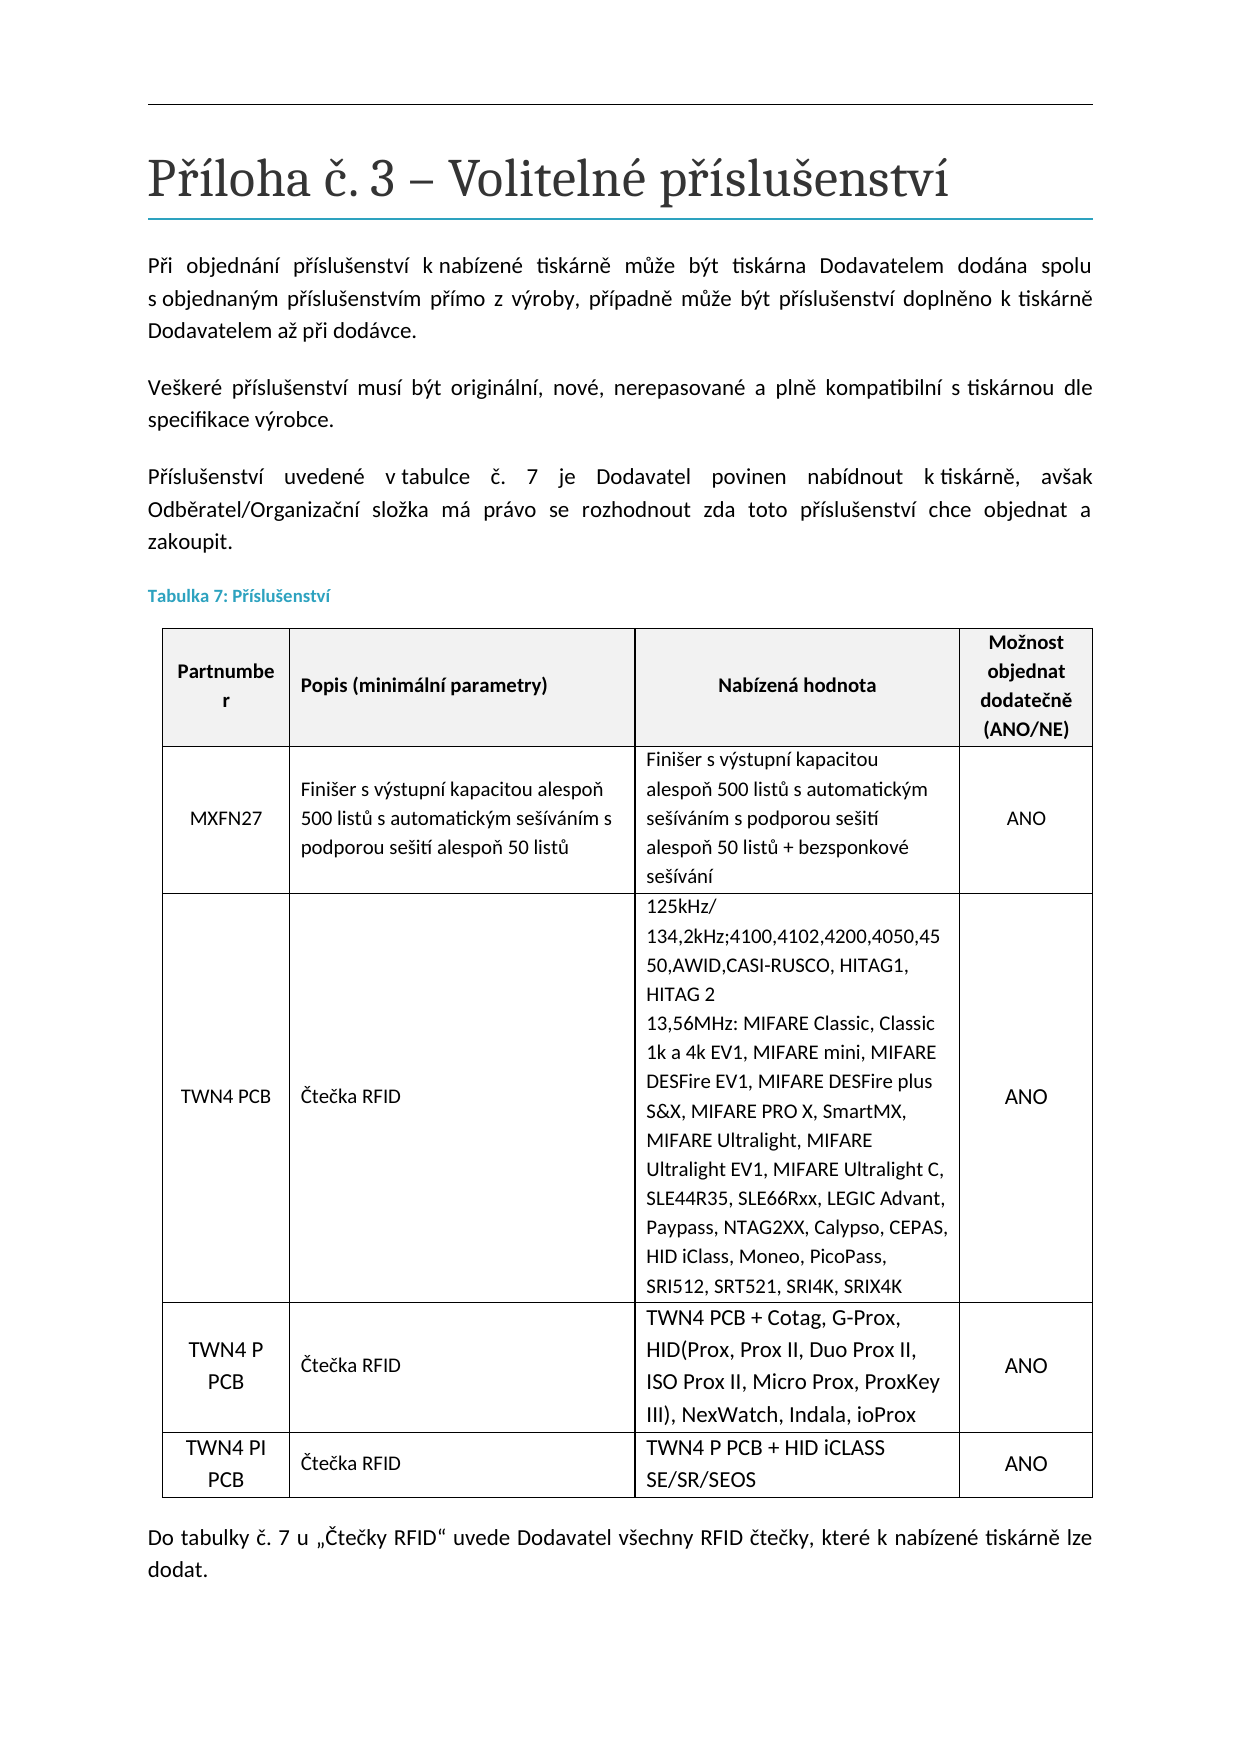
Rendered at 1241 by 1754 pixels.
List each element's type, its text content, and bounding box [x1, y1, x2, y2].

table_cell Finišer s výstupní kapacitou alespoň 500 listů s automatickým sešíváním s podporou sešití alespoň 50 listů + bezsponkové sešívání [636, 747, 959, 893]
table_cell ANO [960, 747, 1092, 893]
table_cell Čtečka RFID [290, 1303, 634, 1432]
table_cell Čtečka RFID [290, 894, 634, 1302]
table_cell TWN4 P PCB [163, 1303, 289, 1432]
title Příloha č. 3 – Volitelné příslušenství [148, 148, 1093, 218]
table_cell ANO [960, 1433, 1092, 1497]
table_cell TWN4 P PCB + HID iCLASS SE/SR/SEOS [636, 1433, 959, 1497]
table_header Partnumber [163, 629, 289, 746]
table_cell TWN4 PCB [163, 894, 289, 1302]
table_cell Finišer s výstupní kapacitou alespoň 500 listů s automatickým sešíváním s podporou sešití alespoň 50 listů [290, 747, 634, 893]
table_header Nabízená hodnota [636, 629, 959, 746]
list Příslušenství uvedené v tabulce č. 7 je Dodavatel povinen nabídnout k tiskárně, avšak Odběratel/Organizační složka má právo se rozhodnout zda toto příslušenství chce objednat a zakoupit. [148, 462, 1093, 555]
list Veškeré příslušenství musí být originální, nové, nerepasované a plně kompatibilní s tiskárnou dle specifikace výrobce. [148, 373, 1093, 433]
table_header Možnost objednat dodatečně (ANO/NE) [960, 629, 1092, 746]
table_cell 125kHz/134,2kHz;4100,4102,4200,4050,4550,AWID,CASI-RUSCO, HITAG1, HITAG 2 13,56MHz: MIFARE Classic, Classic 1k a 4k EV1, MIFARE mini, MIFARE DESFire EV1, MIFARE DESFire plus S&X, MIFARE PRO X, SmartMX, MIFARE Ultralight, MIFARE Ultralight EV1, MIFARE Ultralight C, SLE44R35, SLE66Rxx, LEGIC Advant, Paypass, NTAG2XX, Calypso, CEPAS, HID iClass, Moneo, PicoPass, SRI512, SRT521, SRI4K, SRIX4K [636, 894, 959, 1302]
table_cell MXFN27 [163, 747, 289, 893]
table_cell TWN4 PCB + Cotag, G-Prox, HID(Prox, Prox II, Duo Prox II, ISO Prox II, Micro Prox, ProxKey III), NexWatch, Indala, ioProx [636, 1303, 959, 1432]
table_cell TWN4 PI PCB [163, 1433, 289, 1497]
text Při objednání příslušenství k nabízené tiskárně může být tiskárna Dodavatelem dodána spolu s objednaným příslušenstvím přímo z výroby, případně může být příslušenství doplněno k tiskárně Dodavatelem až při dodávce. [148, 252, 1093, 344]
table_header Popis (minimální parametry) [290, 629, 634, 746]
table_cell ANO [960, 1303, 1092, 1432]
table_cell Čtečka RFID [290, 1433, 634, 1497]
text Tabulka 7: Příslušenství [148, 584, 1093, 607]
table_cell ANO [960, 894, 1092, 1302]
text Do tabulky č. 7 u „Čtečky RFID“ uvede Dodavatel všechny RFID čtečky, které k nabízené tiskárně lze dodat. [148, 1523, 1093, 1583]
